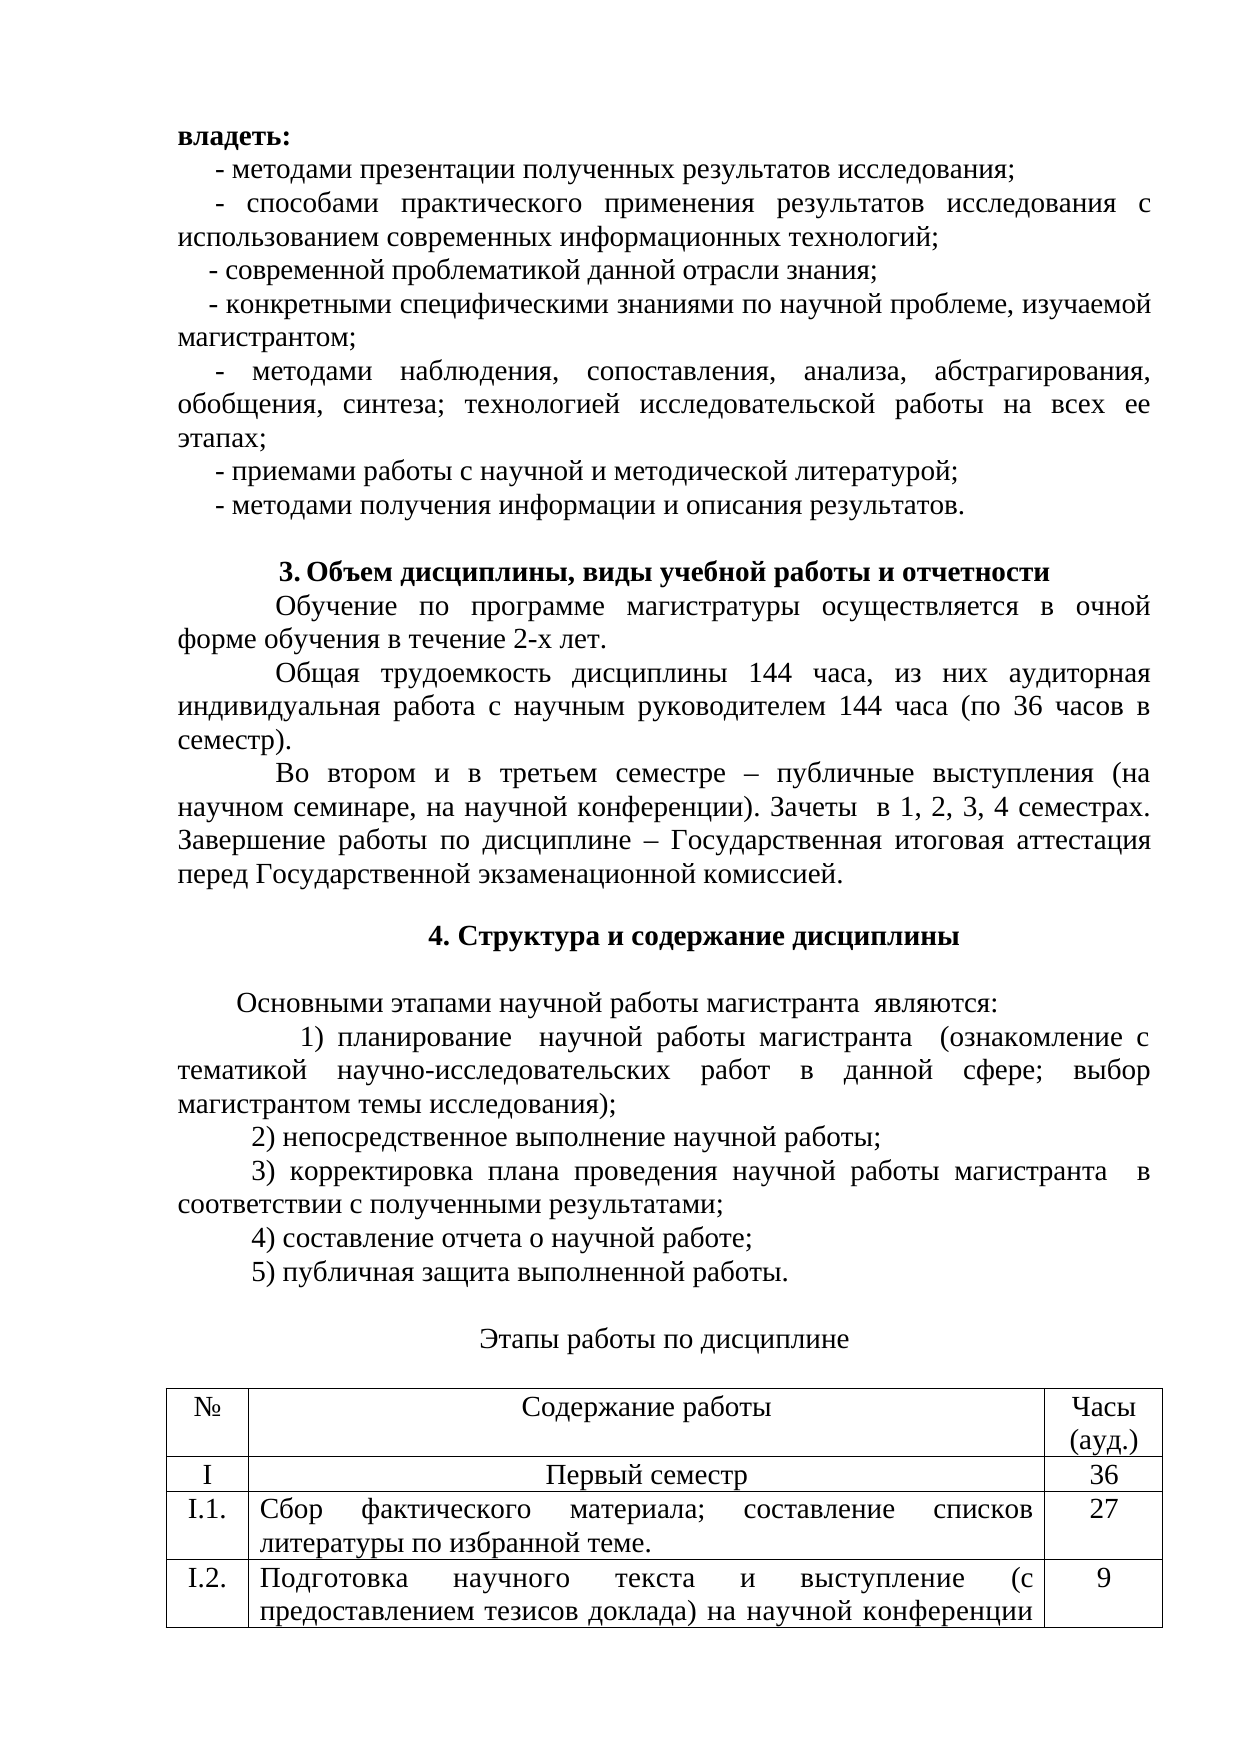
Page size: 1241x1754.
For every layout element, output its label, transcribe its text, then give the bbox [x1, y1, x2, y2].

text Общая трудоемкость дисциплины 144 часа, из них аудиторная индивидуальная работа с научным руководителем 144 часа (по 36 часов в семестр). [177, 655, 1152, 755]
table_header Содержание работы [249, 1389, 1044, 1456]
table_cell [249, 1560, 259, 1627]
text Во втором и в третьем семестре – публичные выступления (на научном семинаре, на научной конференции). Зачеты в 1, 2, 3, 4 семестрах. Завершение работы по дисциплине – Государственная итоговая аттестация перед Государственной экзаменационной комиссией. [177, 755, 1152, 889]
text 2) непосредственное выполнение научной работы; [177, 1119, 1152, 1153]
text 4) составление отчета о научной работе; [177, 1220, 1152, 1254]
table_cell I.1. [167, 1492, 248, 1559]
text - методами презентации полученных результатов исследования; [177, 152, 1152, 185]
table_cell I.2. [167, 1560, 248, 1627]
text - современной проблематикой данной отрасли знания; [177, 252, 1152, 286]
text - приемами работы с научной и методической литературой; [177, 453, 1152, 487]
table_cell 9 [1045, 1560, 1162, 1627]
text - методами получения информации и описания результатов. [177, 487, 1152, 521]
text - конкретными специфическими знаниями по научной проблеме, изучаемой магистрантом; [177, 286, 1152, 353]
text 3) корректировка плана проведения научной работы магистранта в соответствии с полученными результатами; [177, 1153, 1152, 1220]
text - способами практического применения результатов исследования с использованием современных информационных технологий; [177, 185, 1152, 252]
text владеть: [177, 118, 1152, 152]
table_cell I [167, 1457, 248, 1491]
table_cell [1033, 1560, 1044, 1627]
table_header Часы (ауд.) [1045, 1389, 1162, 1456]
text 4. Структура и содержание дисциплины [177, 918, 1152, 952]
text 5) публичная защита выполненной работы. [177, 1254, 1152, 1287]
text Основными этапами научной работы магистранта являются: [177, 985, 1152, 1019]
text Обучение по программе магистратуры осуществляется в очной форме обучения в течение 2-х лет. [177, 588, 1152, 655]
text Этапы работы по дисциплине [177, 1321, 1152, 1354]
table_cell Первый семестр [249, 1457, 1044, 1491]
table_cell Сбор фактического материала; составление списков литературы по избранной теме. [249, 1492, 1044, 1559]
text - методами наблюдения, сопоставления, анализа, абстрагирования, обобщения, синтеза; технологией исследовательской работы на всех ее этапах; [177, 353, 1152, 453]
table_cell 36 [1045, 1457, 1162, 1491]
table_cell 27 [1045, 1492, 1162, 1559]
text 3. Объем дисциплины, виды учебной работы и отчетности [177, 554, 1152, 588]
table_header № [167, 1389, 248, 1456]
text 1) планирование научной работы магистранта (ознакомление с тематикой научно-исследовательских работ в данной сфере; выбор магистрантом темы исследования); [177, 1019, 1152, 1119]
